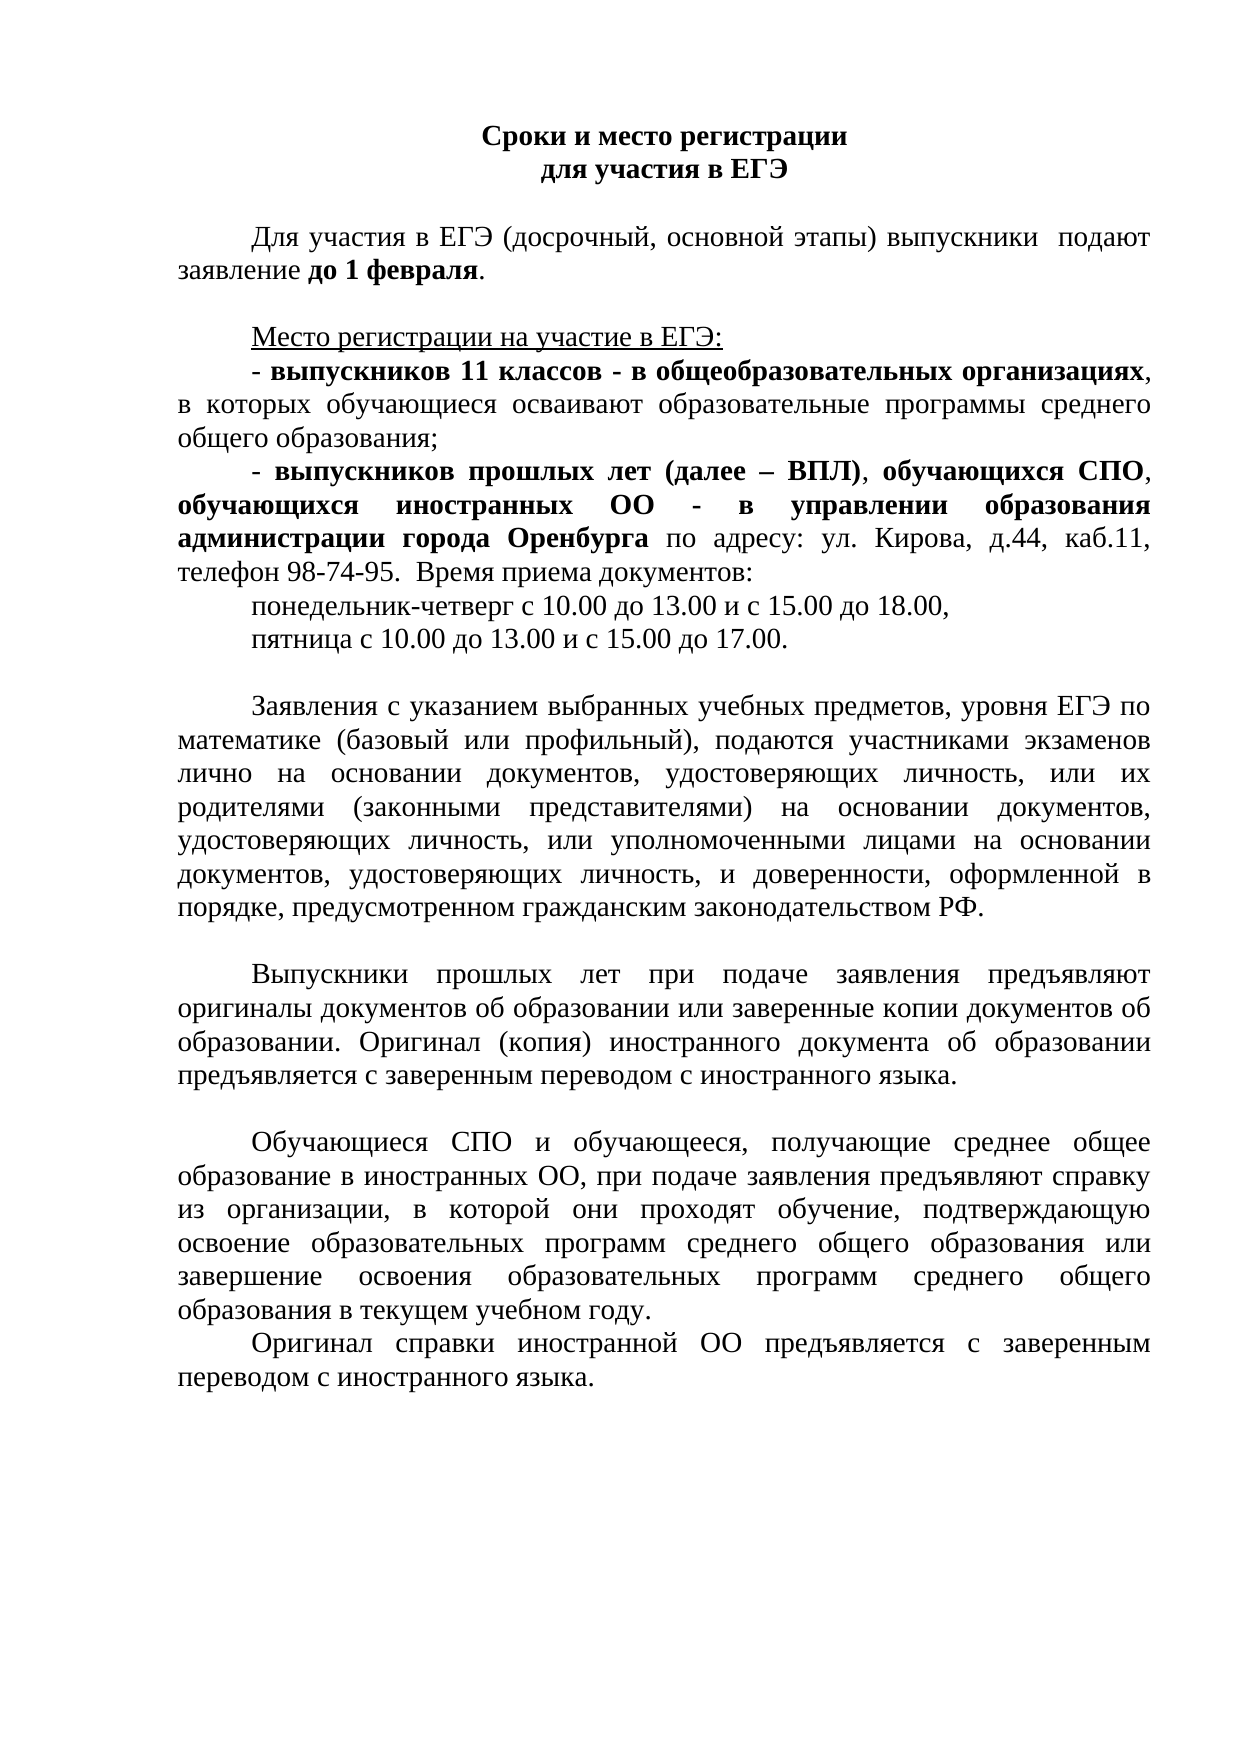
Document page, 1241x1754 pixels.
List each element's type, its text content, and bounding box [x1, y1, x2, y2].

text - выпускников 11 классов - в общеобразовательных организациях, в которых обучающиеся осваивают образовательные программы среднего общего образования; [177, 353, 1152, 453]
text Заявления с указанием выбранных учебных предметов, уровня ЕГЭ по математике (базовый или профильный), подаются участниками экзаменов лично на основании документов, удостоверяющих личность, или их родителями (законными представителями) на основании документов, удостоверяющих личность, или уполномоченными лицами на основании документов, удостоверяющих личность, и доверенности, оформленной в порядке, предусмотренном гражданским законодательством РФ. [177, 688, 1152, 923]
text - выпускников прошлых лет (далее – ВПЛ), обучающихся СПО, обучающихся иностранных ОО - в управлении образования администрации города Оренбурга по адресу: ул. Кирова, д.44, каб.11, телефон 98-74-95. Время приема документов: [177, 453, 1152, 588]
text пятница с 10.00 до 13.00 и с 15.00 до 17.00. [177, 621, 1152, 655]
text Выпускники прошлых лет при подаче заявления предъявляют оригиналы документов об образовании или заверенные копии документов об образовании. Оригинал (копия) иностранного документа об образовании предъявляется с заверенным переводом с иностранного языка. [177, 957, 1152, 1091]
text понедельник-четверг с 10.00 до 13.00 и с 15.00 до 18.00, [177, 588, 1152, 621]
text Для участия в ЕГЭ (досрочный, основной этапы) выпускники подают заявление до 1 февраля. [177, 219, 1152, 286]
text для участия в ЕГЭ [177, 152, 1152, 185]
text Обучающиеся СПО и обучающееся, получающие среднее общее образование в иностранных ОО, при подаче заявления предъявляют справку из организации, в которой они проходят обучение, подтверждающую освоение образовательных программ среднего общего образования или завершение освоения образовательных программ среднего общего образования в текущем учебном году. [177, 1124, 1152, 1326]
text Оригинал справки иностранной ОО предъявляется с заверенным переводом с иностранного языка. [177, 1326, 1152, 1393]
text Место регистрации на участие в ЕГЭ: [177, 319, 1152, 353]
text Сроки и место регистрации [177, 118, 1152, 152]
